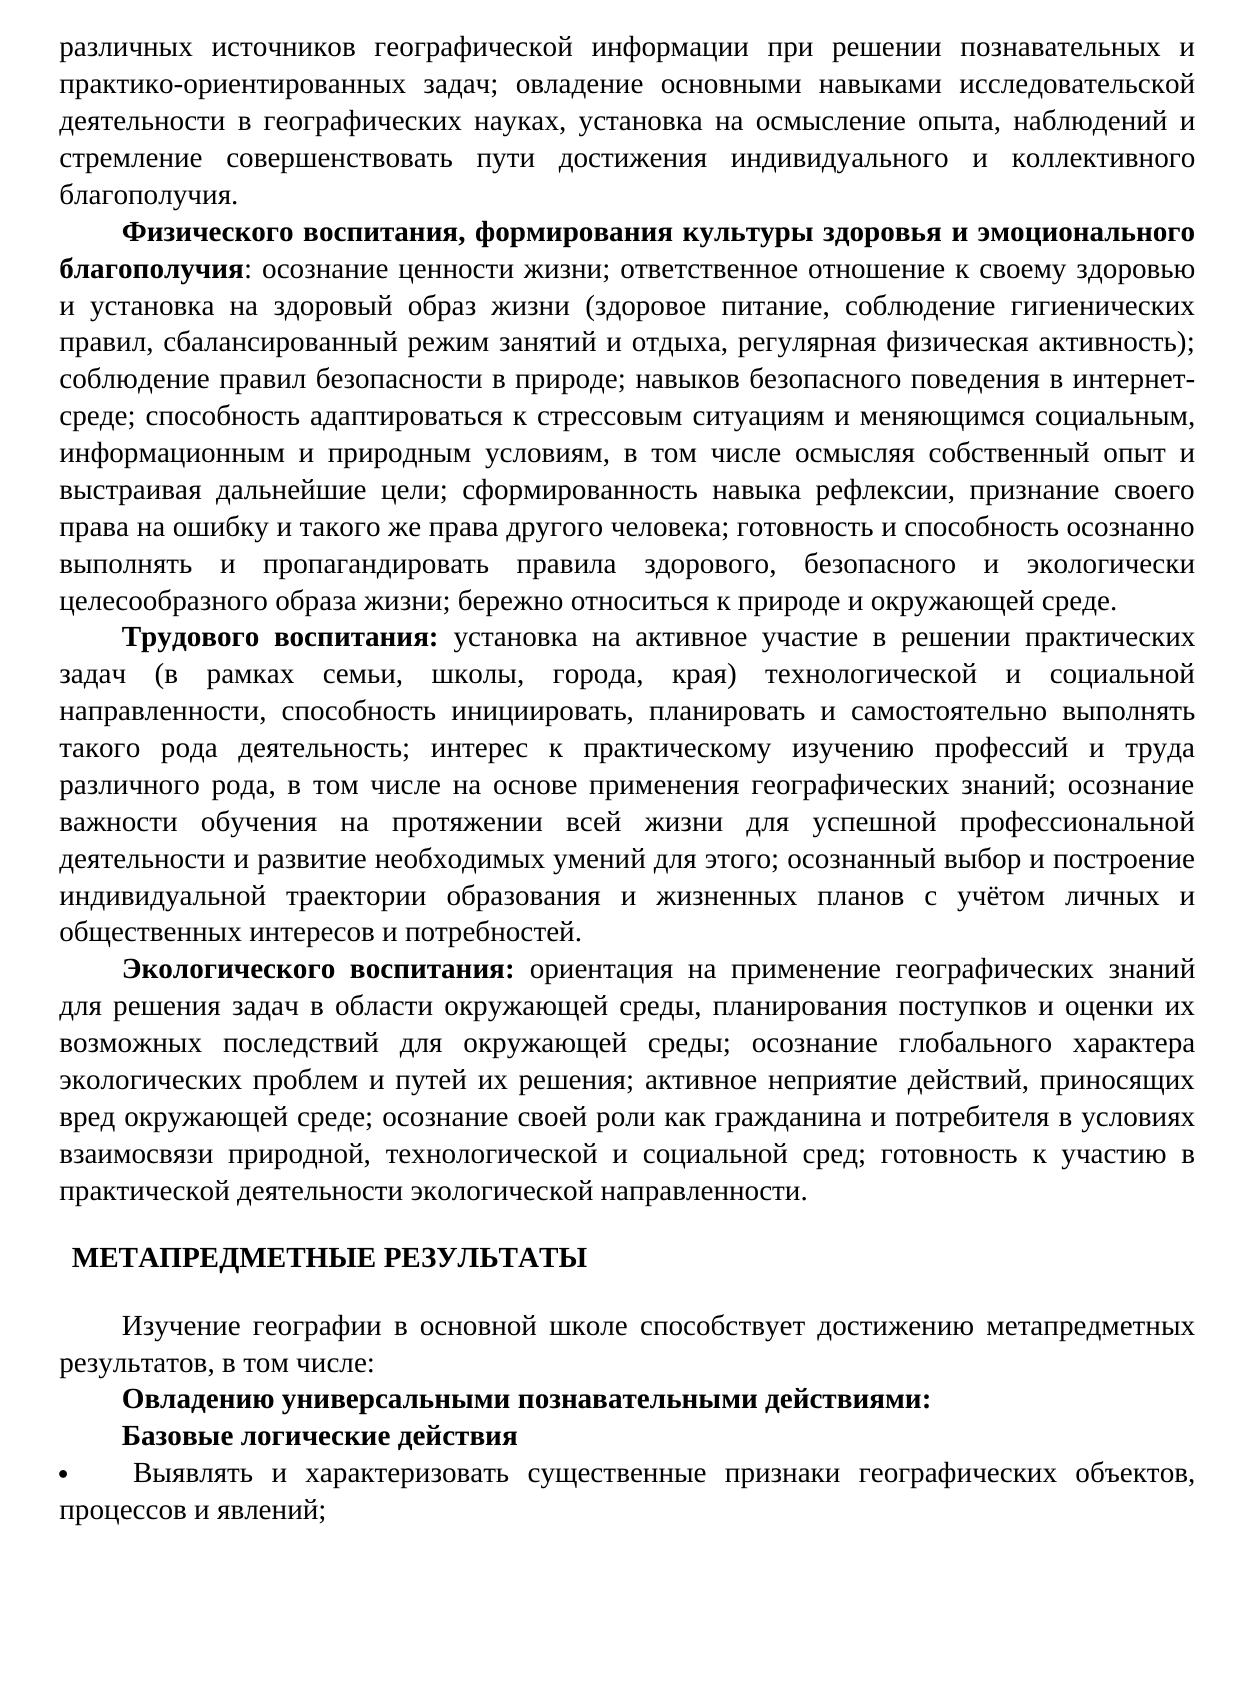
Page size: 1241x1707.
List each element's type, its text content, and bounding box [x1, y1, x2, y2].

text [59, 29, 1196, 211]
text Экологического воспитания: ориентация на применение географических знаний для решения задач в области окружающей среды, планирования поступков и оценки их возможных последствий для окружающей среды; осознание глобального характера экологических проблем и путей их решения; активное неприятие действий, приносящих вред окружающей среде; осознание своей роли как гражданина и потребителя в условиях взаимосвязи природной, технологической и социальной сред; готовность к участию в практической деятельности экологической направленности. [59, 951, 1196, 1206]
text Базовые логические действия [59, 1418, 1196, 1452]
list Выявлять и характеризовать существенные признаки географических объектов, процессов и явлений; [59, 1455, 1196, 1526]
text Физического воспитания, формирования культуры здоровья и эмоционального благополучия: осознание ценности жизни; ответственное отношение к своему здоровью и установка на здоровый образ жизни (здоровое питание, соблюдение гигиенических правил, сбалансированный режим занятий и отдыха, регулярная физическая активность); соблюдение правил безопасности в природе; навыков безопасного поведения в интернет-среде; способность адаптироваться к стрессовым ситуациям и меняющимся социальным, информационным и природным условиям, в том числе осмысляя собственный опыт и выстраивая дальнейшие цели; сформированность навыка рефлексии, признание своего права на ошибку и такого же права другого человека; готовность и способность осознанно выполнять и пропагандировать правила здорового, безопасного и экологически целесообразного образа жизни; бережно относиться к природе и окружающей среде. [59, 214, 1196, 616]
text Изучение географии в основной школе способствует достижению метапредметных результатов, в том числе: [59, 1308, 1196, 1378]
text Овладению универсальными познавательными действиями: [59, 1382, 1196, 1415]
text МЕТАПРЕДМЕТНЫЕ РЕЗУЛЬТАТЫ [72, 1240, 1196, 1274]
text Трудового воспитания: установка на активное участие в решении практических задач (в рамках семьи, школы, города, края) технологической и социальной направленности, способность инициировать, планировать и самостоятельно выполнять такого рода деятельность; интерес к практическому изучению профессий и труда различного рода, в том числе на основе применения географических знаний; осознание важности обучения на протяжении всей жизни для успешной профессиональной деятельности и развитие необходимых умений для этого; осознанный выбор и построение индивидуальной траектории образования и жизненных планов с учётом личных и общественных интересов и потребностей. [59, 619, 1196, 948]
